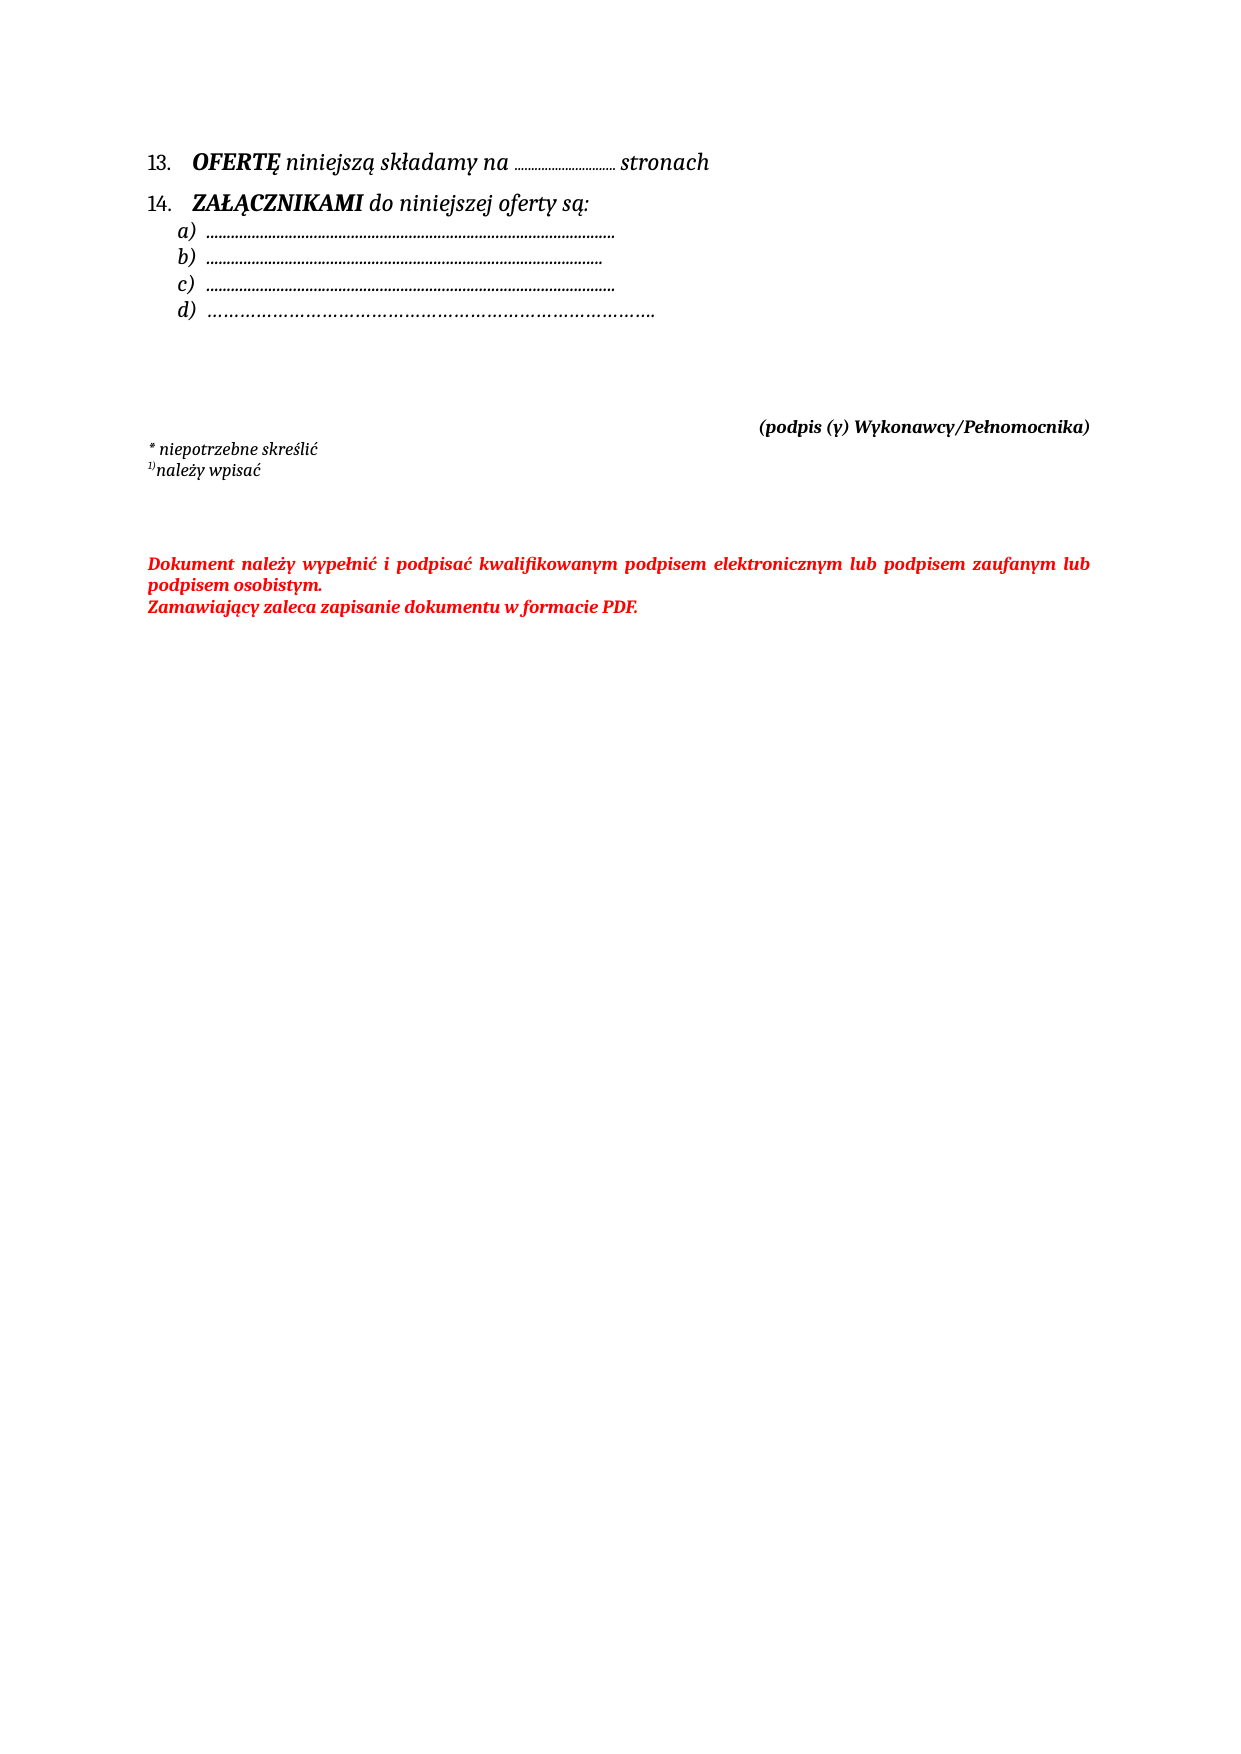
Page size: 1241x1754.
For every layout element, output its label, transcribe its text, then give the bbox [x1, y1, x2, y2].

list ................................................................................................ [177, 244, 1093, 270]
text * niepotrzebne skreślić [148, 438, 1093, 459]
list ZAŁĄCZNIKAMI do niniejszej oferty są: [148, 189, 1093, 218]
list OFERTĘ niniejszą składamy na .............................. stronach [148, 148, 1093, 176]
text Dokument należy wypełnić i podpisać kwalifikowanym podpisem elektronicznym lub podpisem zaufanym lub podpisem osobistym. [148, 553, 1093, 596]
list ................................................................................................... [177, 270, 1093, 297]
text Zamawiający zaleca zapisanie dokumentu w formacie PDF. [148, 596, 1093, 618]
list ................................................................................................... [177, 218, 1093, 244]
text 1)należy wpisać [148, 459, 1093, 481]
list ………………………………………………………………………. [177, 297, 1093, 323]
text (podpis (y) Wykonawcy/Pełnomocnika) [148, 416, 1093, 438]
